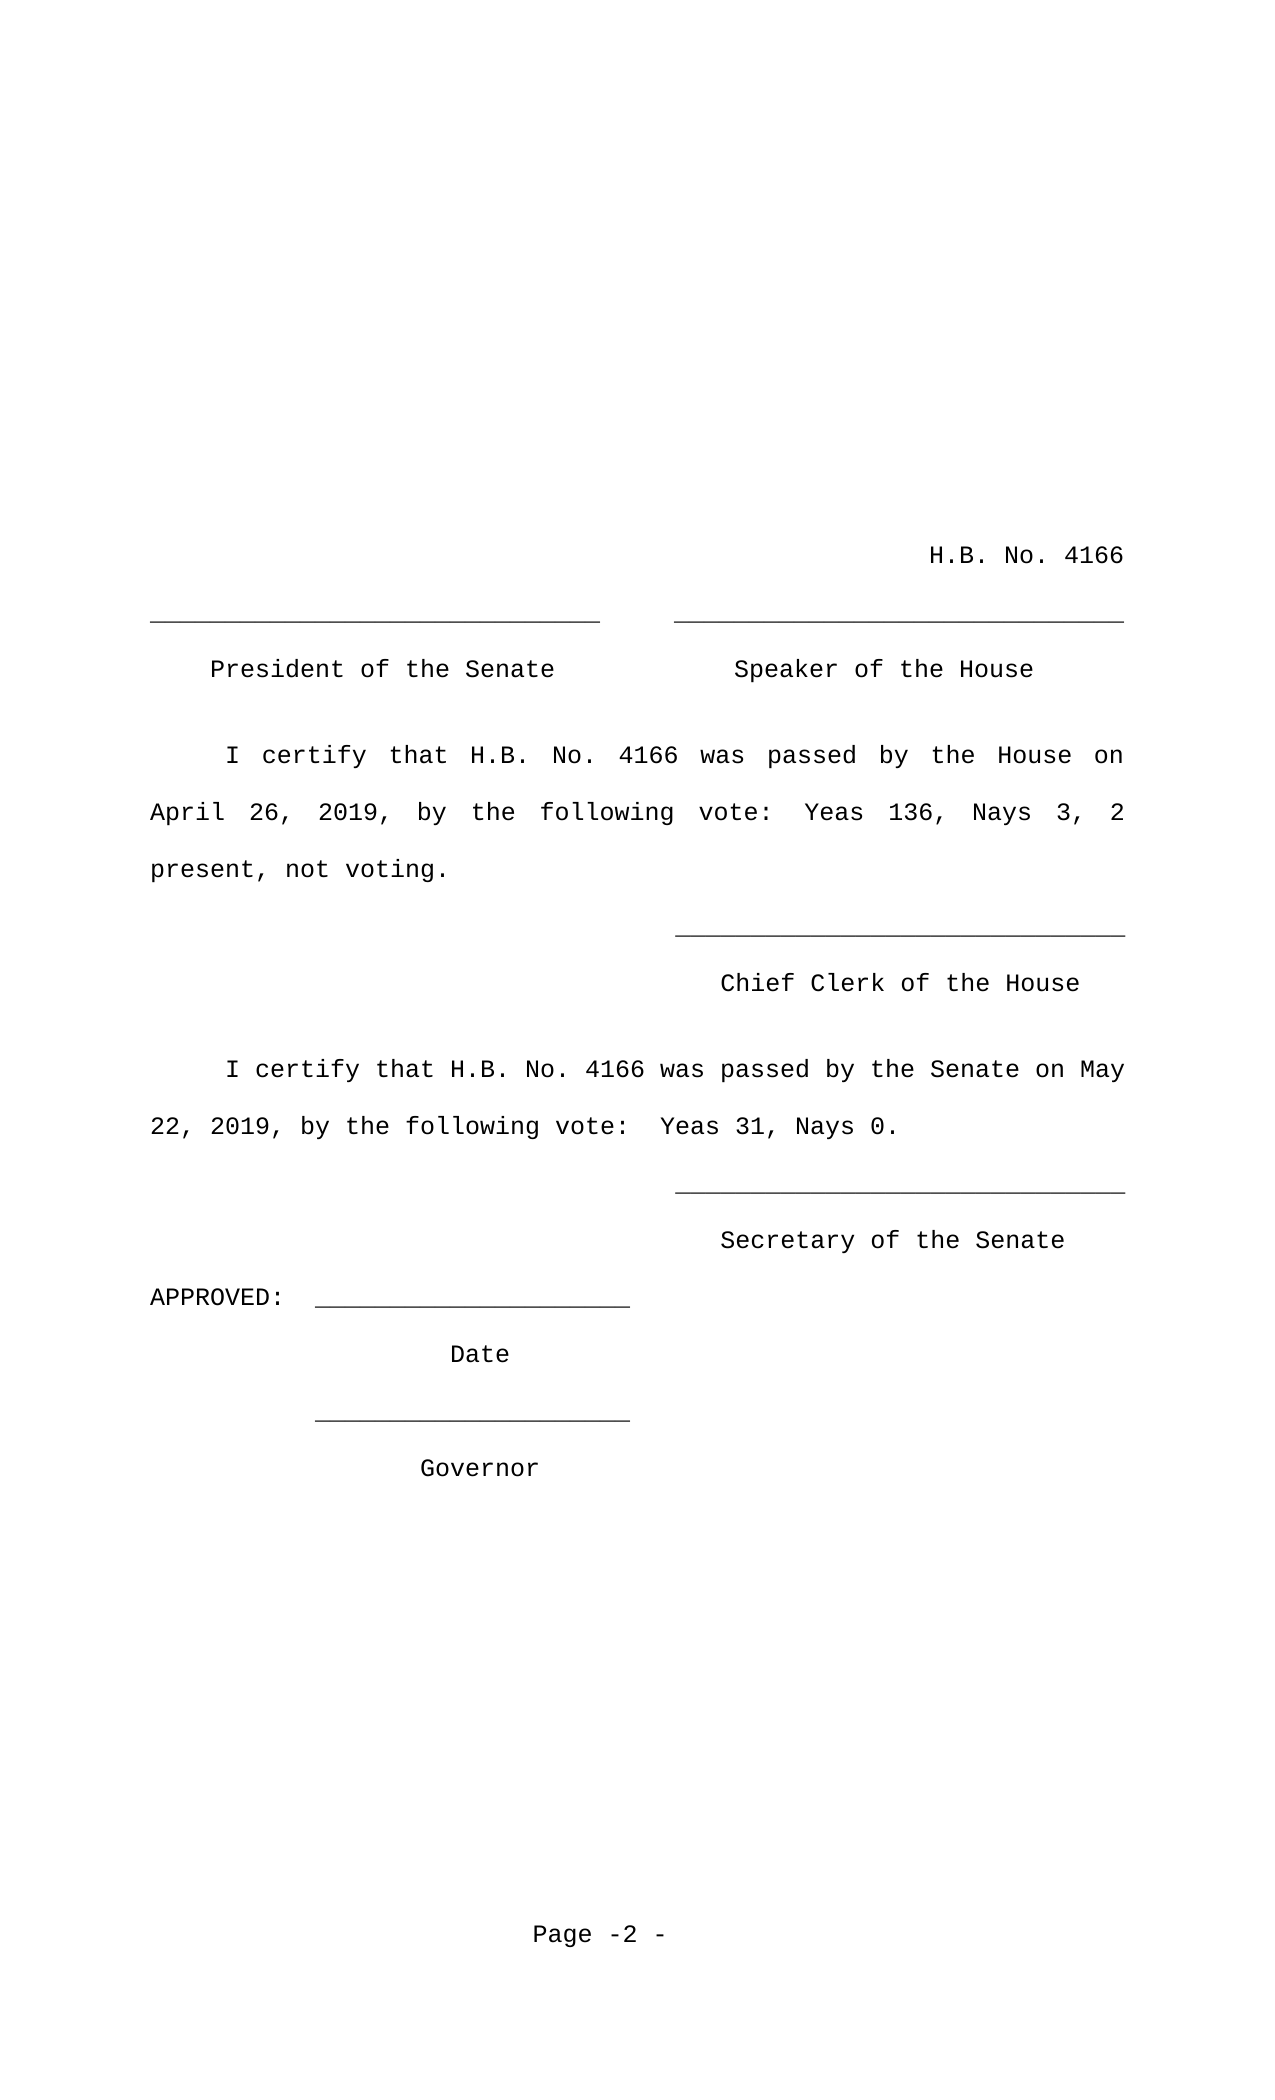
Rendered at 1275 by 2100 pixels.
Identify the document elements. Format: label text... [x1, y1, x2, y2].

text I certify that H.B. No. 4166 was passed by the House on April 26, 2019, by the following vote: Yeas 136, Nays 3, 2 present, not voting. [150, 742, 1125, 885]
text _____________________ [150, 1398, 1125, 1427]
text Governor [150, 1456, 1125, 1484]
text ______________________________ ______________________________ [150, 599, 1125, 628]
text Date [150, 1341, 1125, 1370]
text I certify that H.B. No. 4166 was passed by the Senate on May 22, 2019, by the following vote: Yeas 31, Nays 0. [150, 1056, 1125, 1142]
text APPROVED: _____________________ [150, 1284, 1125, 1313]
text ______________________________ [150, 913, 1125, 942]
text Chief Clerk of the House [150, 970, 1125, 999]
text Secretary of the Senate [150, 1227, 1125, 1256]
text President of the Senate Speaker of the House [150, 656, 1125, 685]
text ______________________________ [150, 1170, 1125, 1199]
